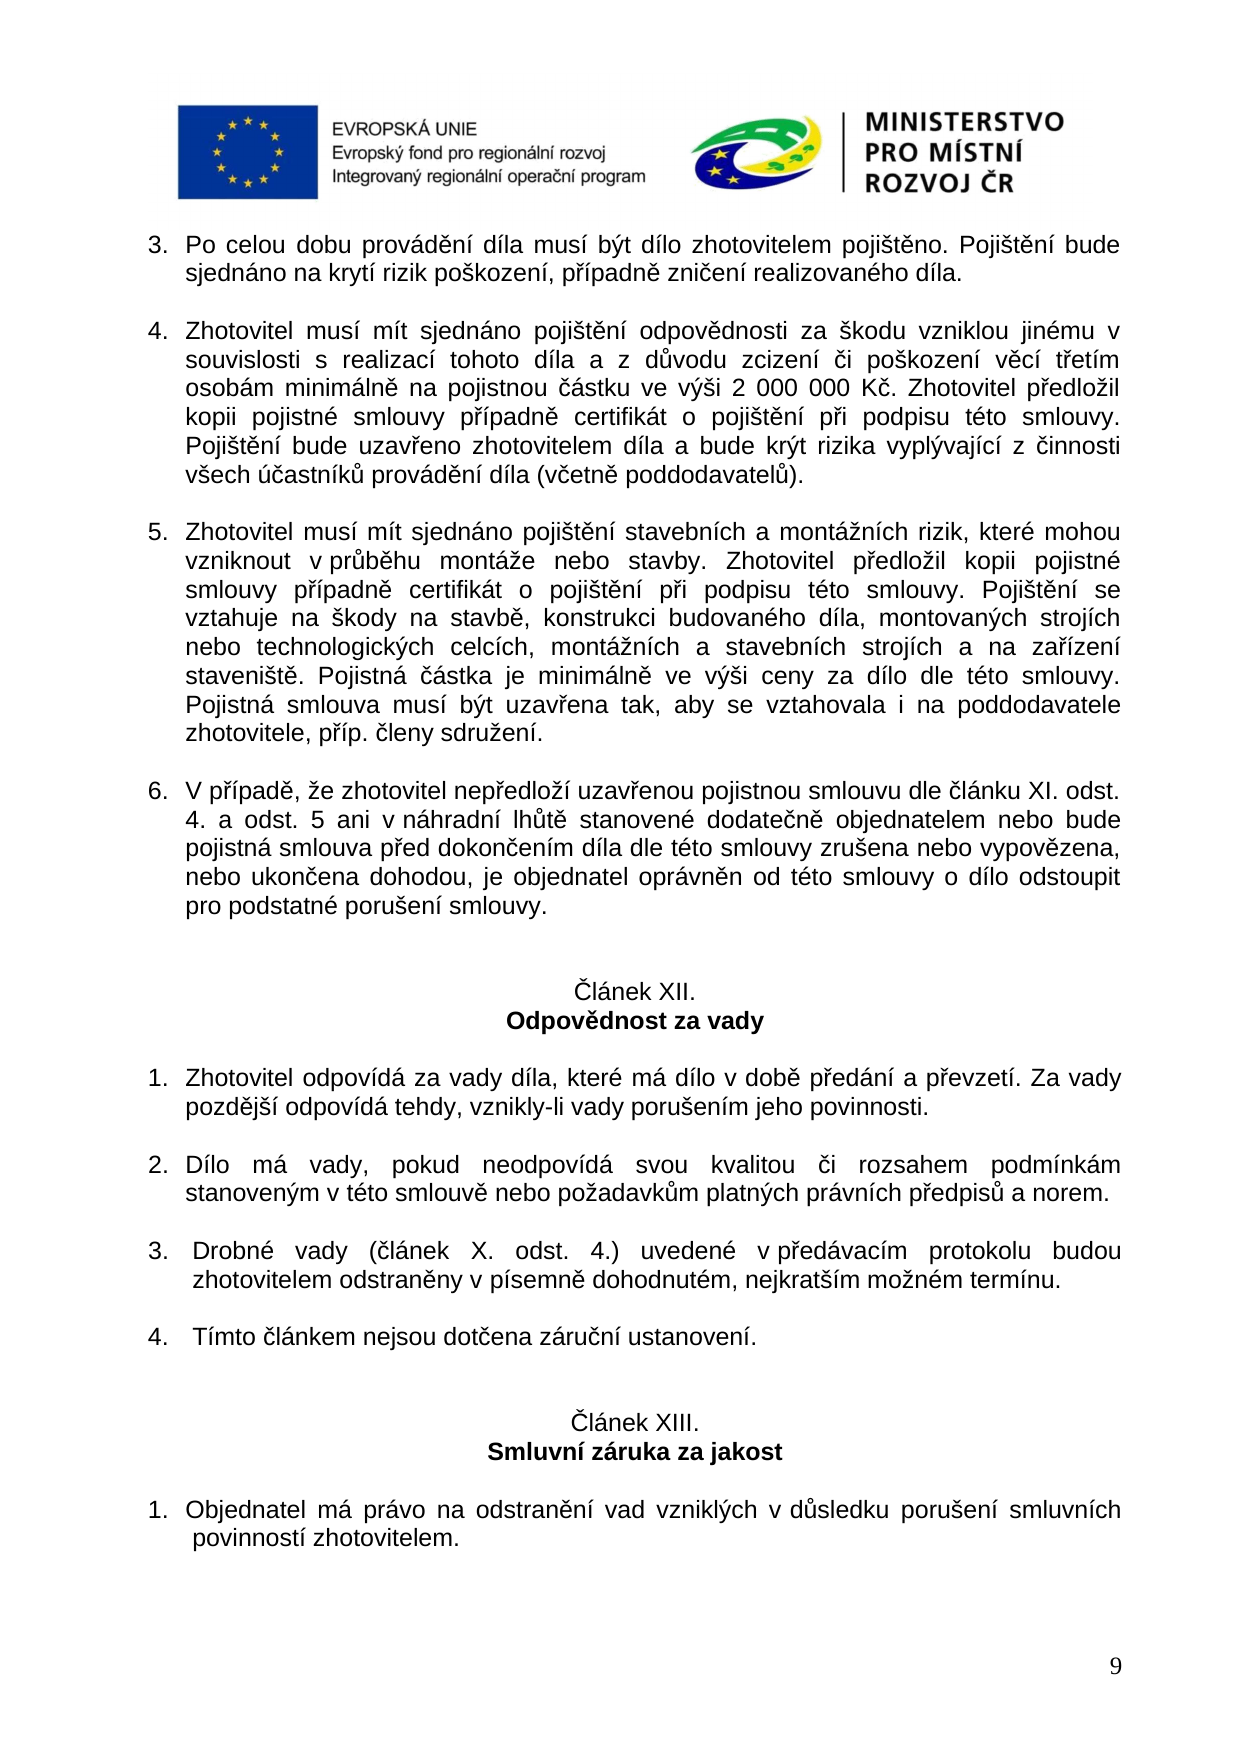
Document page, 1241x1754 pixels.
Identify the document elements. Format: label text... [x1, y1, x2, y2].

text Smluvní záruka za jakost [148, 1437, 1122, 1466]
list Zhotovitel musí mít sjednáno pojištění odpovědnosti za škodu vzniklou jinému v souvislosti s realizací tohoto díla a z důvodu zcizení či poškození věcí třetím osobám minimálně na pojistnou částku ve výši 2 000 000 Kč. Zhotovitel předložil kopii pojistné smlouvy případně certifikát o pojištění při podpisu této smlouvy. Pojištění bude uzavřeno zhotovitelem díla a bude krýt rizika vyplývající z činnosti všech účastníků provádění díla (včetně poddodavatelů). [148, 316, 1122, 488]
text Článek XIII. [148, 1408, 1122, 1437]
text 4. Tímto článkem nejsou dotčena záruční ustanovení. [148, 1322, 1122, 1351]
text 2. Dílo má vady, pokud neodpovídá svou kvalitou či rozsahem podmínkám stanoveným v této smlouvě nebo požadavkům platných právních předpisů a norem. [141, 1150, 1122, 1207]
list Zhotovitel musí mít sjednáno pojištění stavebních a montážních rizik, které mohou vzniknout v průběhu montáže nebo stavby. Zhotovitel předložil kopii pojistné smlouvy případně certifikát o pojištění při podpisu této smlouvy. Pojištění se vztahuje na škody na stavbě, konstrukci budovaného díla, montovaných strojích nebo technologických celcích, montážních a stavebních strojích a na zařízení staveniště. Pojistná částka je minimálně ve výši ceny za dílo dle této smlouvy. Pojistná smlouva musí být uzavřena tak, aby se vztahovala i na poddodavatele zhotovitele, příp. členy sdružení. [148, 517, 1122, 747]
list Objednatel má právo na odstranění vad vzniklých v důsledku porušení smluvních povinností zhotovitelem. [148, 1495, 1122, 1552]
text Odpovědnost za vady [148, 1006, 1122, 1035]
text 3. Drobné vady (článek X. odst. 4.) uvedené v předávacím protokolu budou zhotovitelem odstraněny v písemně dohodnutém, nejkratším možném termínu. [148, 1236, 1122, 1293]
text Článek XII. [148, 977, 1122, 1006]
list Zhotovitel odpovídá za vady díla, které má dílo v době předání a převzetí. Za vady pozdější odpovídá tehdy, vznikly-li vady porušením jeho povinnosti. [148, 1063, 1122, 1121]
list V případě, že zhotovitel nepředloží uzavřenou pojistnou smlouvu dle článku XI. odst. 4. a odst. 5 ani v náhradní lhůtě stanovené dodatečně objednatelem nebo bude pojistná smlouva před dokončením díla dle této smlouvy zrušena nebo vypovězena, nebo ukončena dohodou, je objednatel oprávněn od této smlouvy o dílo odstoupit pro podstatné porušení smlouvy. [148, 776, 1122, 920]
list Po celou dobu provádění díla musí být dílo zhotovitelem pojištěno. Pojištění bude sjednáno na krytí rizik poškození, případně zničení realizovaného díla. [148, 230, 1122, 287]
